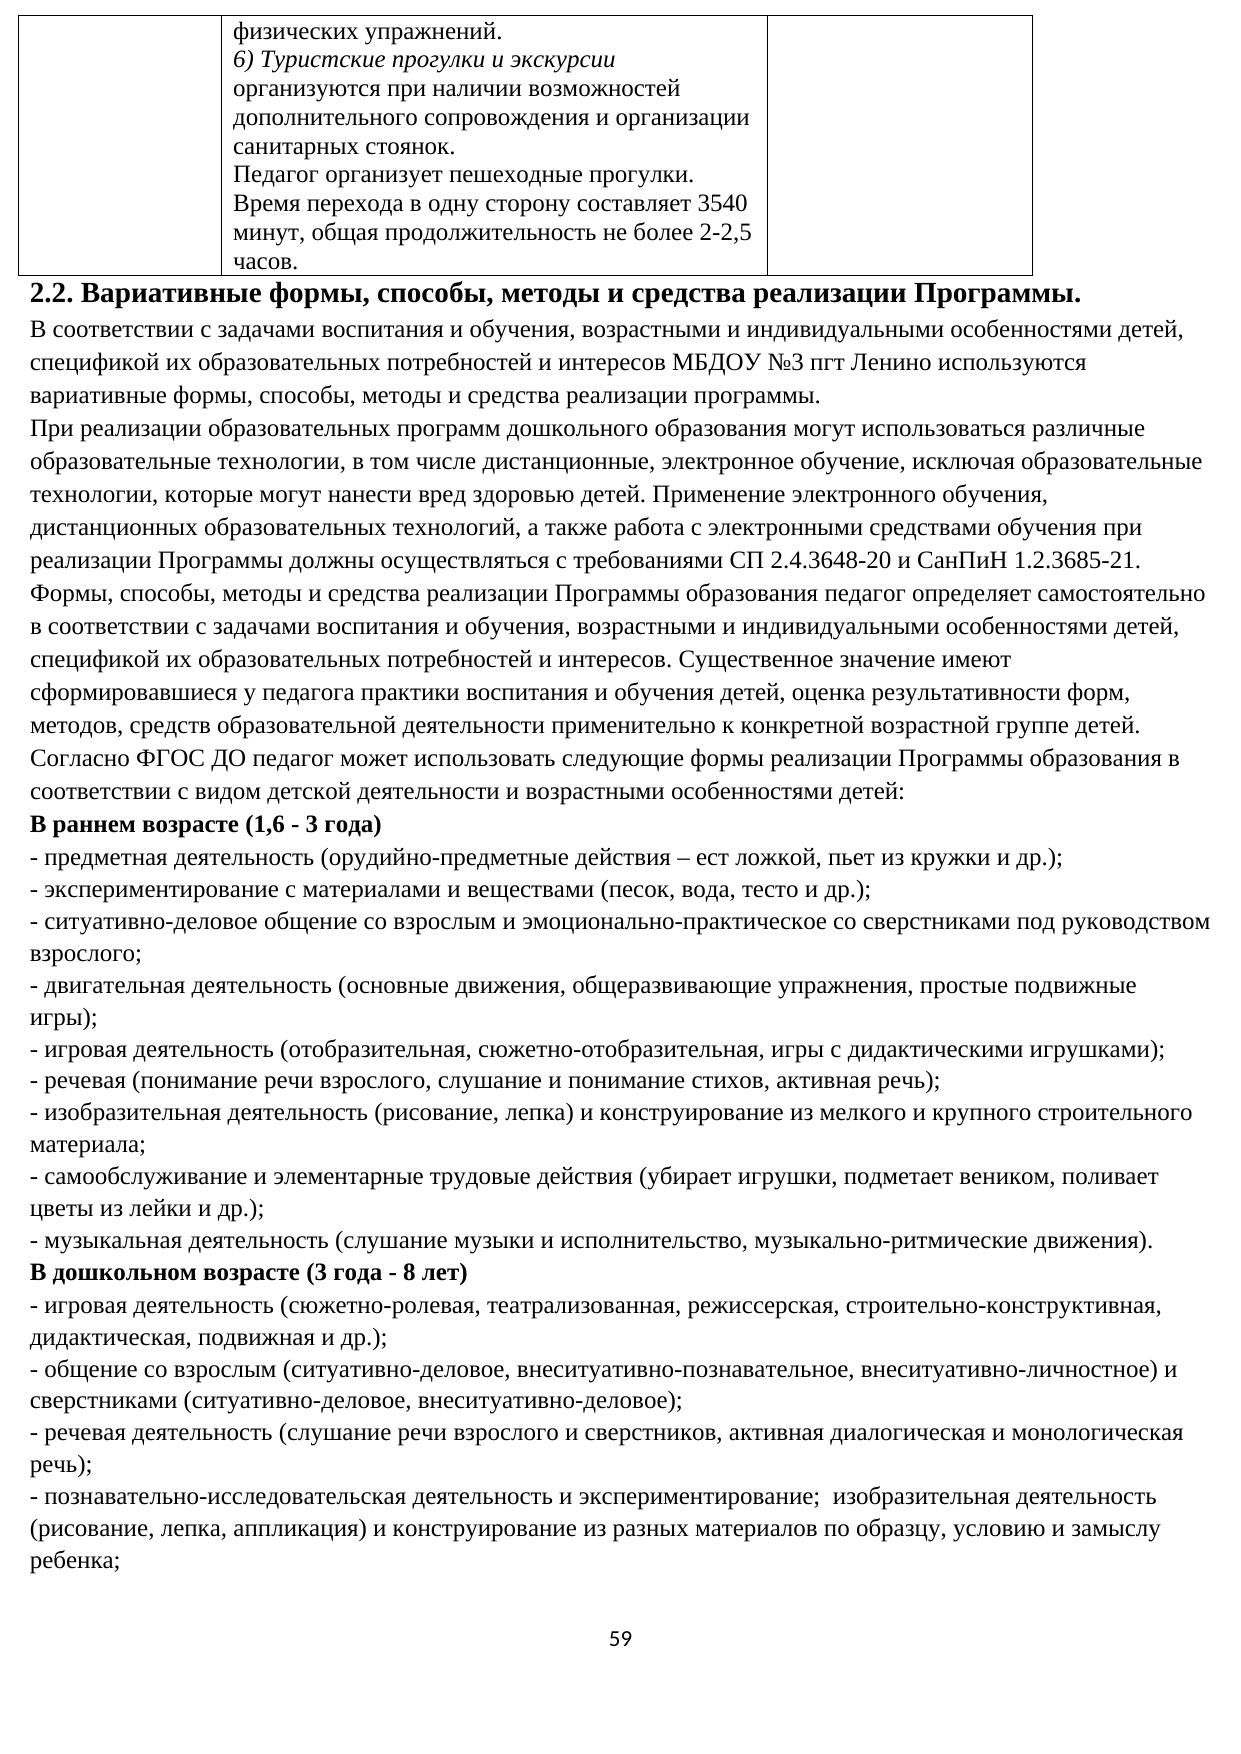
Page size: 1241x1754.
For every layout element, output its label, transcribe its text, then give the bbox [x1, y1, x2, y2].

text - речевая (понимание речи взрослого, слушание и понимание стихов, активная речь); [29, 1066, 1211, 1094]
text - ситуативно-деловое общение со взрослым и эмоционально-практическое со сверстниками под руководством взрослого; [29, 906, 1211, 967]
text Согласно ФГОС ДО педагог может использовать следующие формы реализации Программы образования в соответствии с видом детской деятельности и возрастными особенностями детей: [30, 743, 1211, 805]
text - самообслуживание и элементарные трудовые действия (убирает игрушки, подметает веником, поливает цветы из лейки и др.); [29, 1161, 1211, 1222]
text Формы, способы, методы и средства реализации Программы образования педагог определяет самостоятельно в соответствии с задачами воспитания и обучения, возрастными и индивидуальными особенностями детей, спецификой их образовательных потребностей и интересов. Существенное значение имеют сформировавшиеся у педагога практики воспитания и обучения детей, оценка результативности форм, методов, средств образовательной деятельности применительно к конкретной возрастной группе детей. [30, 578, 1211, 739]
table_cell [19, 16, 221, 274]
text При реализации образовательных программ дошкольного образования могут использоваться различные образовательные технологии, в том числе дистанционные, электронное обучение, исключая образовательные технологии, которые могут нанести вред здоровью детей. Применение электронного обучения, дистанционных образовательных технологий, а также работа с электронными средствами обучения при реализации Программы должны осуществляться с требованиями СП 2.4.3648-20 и СанПиН 1.2.3685-21. [30, 413, 1211, 574]
text - познавательно-исследовательская деятельность и экспериментирование; изобразительная деятельность (рисование, лепка, аппликация) и конструирование из разных материалов по образцу, условию и замыслу ребенка; [29, 1481, 1211, 1574]
text В дошкольном возрасте (3 года - 8 лет) [29, 1257, 1211, 1286]
text - экспериментирование с материалами и веществами (песок, вода, тесто и др.); [29, 874, 1211, 903]
text - игровая деятельность (отобразительная, сюжетно-отобразительная, игры с дидактическими игрушками); [29, 1034, 1211, 1062]
text В раннем возрасте (1,6 - 3 года) [29, 809, 1211, 838]
text - игровая деятельность (сюжетно-ролевая, театрализованная, режиссерская, строительно-конструктивная, дидактическая, подвижная и др.); [29, 1290, 1211, 1351]
text В соответствии с задачами воспитания и обучения, возрастными и индивидуальными особенностями детей, спецификой их образовательных потребностей и интересов МБДОУ №3 пгт Ленино используются вариативные формы, способы, методы и средства реализации программы. [29, 314, 1211, 409]
text - двигательная деятельность (основные движения, общеразвивающие упражнения, простые подвижные игры); [29, 970, 1211, 1031]
text 2.2. Вариативные формы, способы, методы и средства реализации Программы. [29, 276, 1211, 309]
text - изобразительная деятельность (рисование, лепка) и конструирование из мелкого и крупного строительного материала; [29, 1097, 1211, 1158]
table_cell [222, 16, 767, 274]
text - музыкальная деятельность (слушание музыки и исполнительство, музыкально-ритмические движения). [29, 1225, 1211, 1254]
text - предметная деятельность (орудийно-предметные действия – ест ложкой, пьет из кружки и др.); [29, 842, 1211, 871]
text - общение со взрослым (ситуативно-деловое, внеситуативно-познавательное, внеситуативно-личностное) и сверстниками (ситуативно-деловое, внеситуативно-деловое); [29, 1354, 1211, 1414]
text - речевая деятельность (слушание речи взрослого и сверстников, активная диалогическая и монологическая речь); [29, 1417, 1211, 1478]
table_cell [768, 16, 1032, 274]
